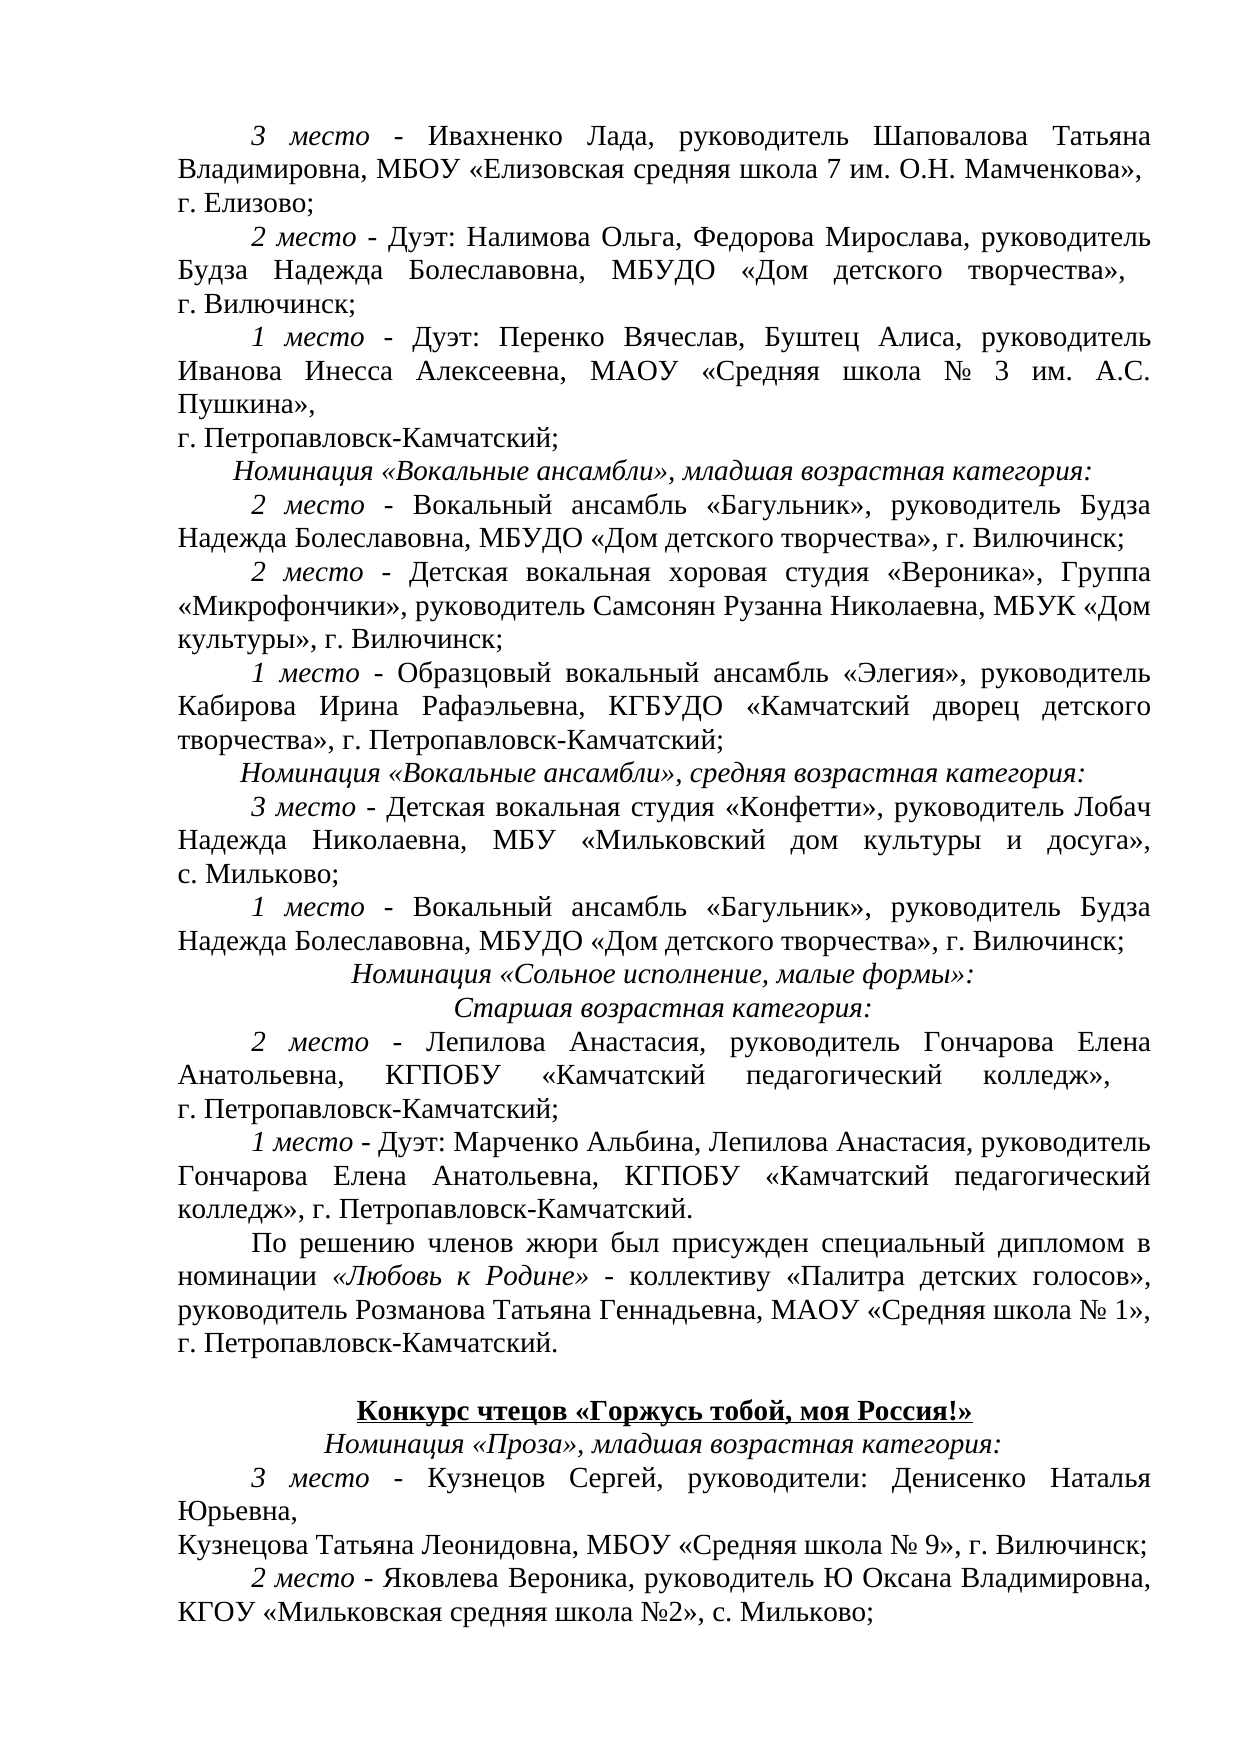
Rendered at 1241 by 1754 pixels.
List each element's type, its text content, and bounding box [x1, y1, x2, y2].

text 2 место - Детская вокальная хоровая студия «Вероника», Группа «Микрофончики», руководитель Самсонян Рузанна Николаевна, МБУК «Дом культуры», г. Вилючинск; [177, 554, 1152, 655]
text 1 место - Дуэт: Марченко Альбина, Лепилова Анастасия, руководитель Гончарова Елена Анатольевна, КГПОБУ «Камчатский педагогический колледж», г. Петропавловск-Камчатский. [177, 1124, 1152, 1225]
text 1 место - Вокальный ансамбль «Багульник», руководитель Будза Надежда Болеславовна, МБУДО «Дом детского творчества», г. Вилючинск; [177, 889, 1152, 957]
text 3 место - Детская вокальная студия «Конфетти», руководитель Лобач Надежда Николаевна, МБУ «Мильковский дом культуры и досуга», с. Мильково; [177, 789, 1152, 889]
text Номинация «Сольное исполнение, малые формы»: [177, 957, 1152, 990]
text 3 место - Кузнецов Сергей, руководители: Денисенко Наталья Юрьевна, [177, 1460, 1152, 1527]
text Кузнецова Татьяна Леонидовна, МБОУ «Средняя школа № 9», г. Вилючинск; [177, 1527, 1152, 1560]
text По решению членов жюри был присужден специальный дипломом в номинации «Любовь к Родине» - коллективу «Палитра детских голосов», руководитель Розманова Татьяна Геннадьевна, МАОУ «Средняя школа № 1», г. Петропавловск-Камчатский. [177, 1225, 1152, 1359]
text Номинация «Вокальные ансамбли», младшая возрастная категория: [177, 453, 1152, 487]
text 2 место - Лепилова Анастасия, руководитель Гончарова Елена Анатольевна, КГПОБУ «Камчатский педагогический колледж», г. Петропавловск-Камчатский; [177, 1024, 1152, 1124]
text Номинация «Проза», младшая возрастная категория: [177, 1426, 1152, 1460]
text Номинация «Вокальные ансамбли», средняя возрастная категория: [177, 755, 1152, 789]
text 2 место - Яковлева Вероника, руководитель Ю Оксана Владимировна, КГОУ «Мильковская средняя школа №2», с. Мильково; [177, 1560, 1152, 1627]
text 2 место - Вокальный ансамбль «Багульник», руководитель Будза Надежда Болеславовна, МБУДО «Дом детского творчества», г. Вилючинск; [177, 487, 1152, 554]
text 1 место - Образцовый вокальный ансамбль «Элегия», руководитель Кабирова Ирина Рафаэльевна, КГБУДО «Камчатский дворец детского творчества», г. Петропавловск-Камчатский; [177, 655, 1152, 755]
text Конкурс чтецов «Горжусь тобой, моя Россия!» [177, 1393, 1152, 1426]
text 1 место - Дуэт: Перенко Вячеслав, Буштец Алиса, руководитель Иванова Инесса Алексеевна, МАОУ «Средняя школа № 3 им. А.С. Пушкина», г. Петропавловск-Камчатский; [177, 319, 1152, 453]
text 2 место - Дуэт: Налимова Ольга, Федорова Мирослава, руководитель Будза Надежда Болеславовна, МБУДО «Дом детского творчества», г. Вилючинск; [177, 219, 1152, 319]
text 3 место - Ивахненко Лада, руководитель Шаповалова Татьяна Владимировна, МБОУ «Елизовская средняя школа 7 им. О.Н. Мамченкова», г. Елизово; [177, 118, 1152, 219]
text Старшая возрастная категория: [177, 990, 1152, 1024]
